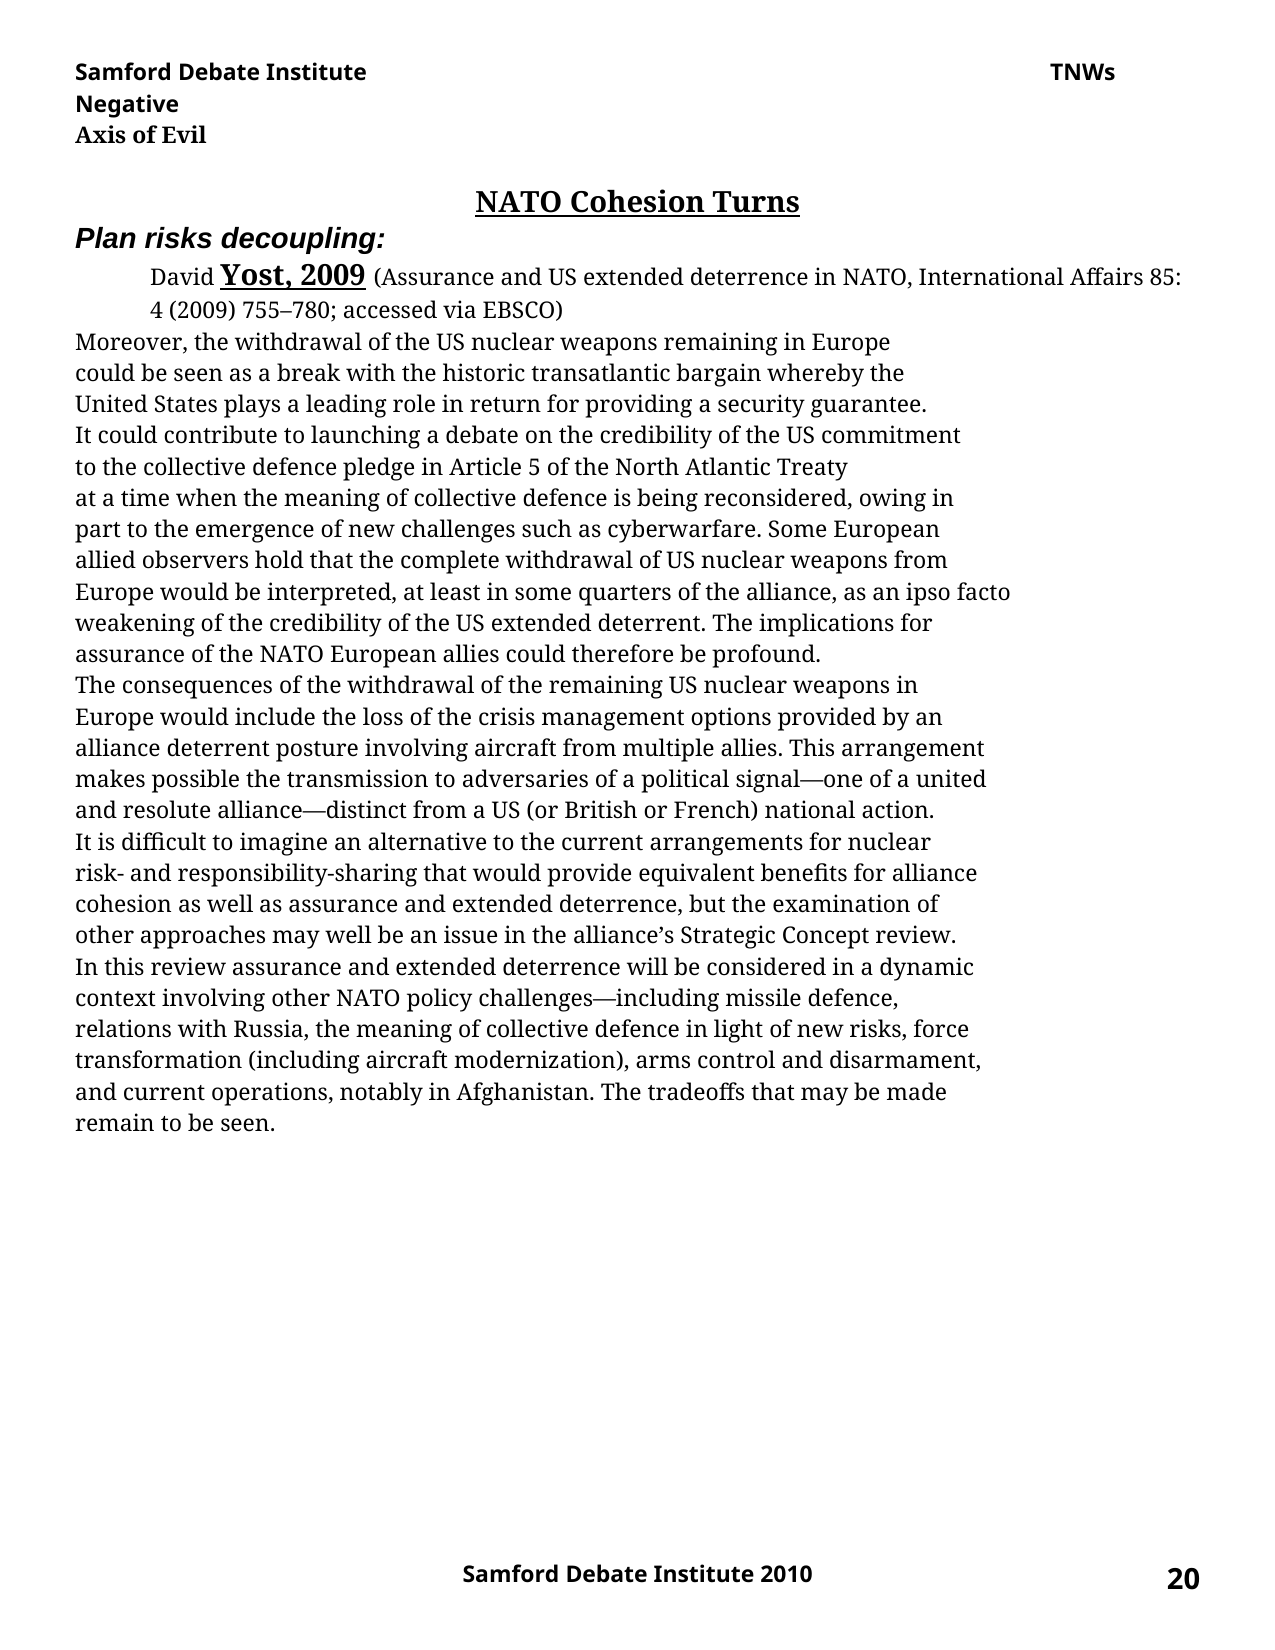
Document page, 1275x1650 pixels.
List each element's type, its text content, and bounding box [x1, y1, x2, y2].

text Europe would be interpreted, at least in some quarters of the alliance, as an ipso facto [75, 575, 1200, 607]
text could be seen as a break with the historic transatlantic bargain whereby the [75, 357, 1200, 388]
text weakening of the credibility of the US extended deterrent. The implications for [75, 607, 1200, 638]
text cohesion as well as assurance and extended deterrence, but the examination of [75, 888, 1200, 919]
text and resolute alliance—distinct from a US (or British or French) national action. [75, 794, 1200, 825]
text alliance deterrent posture involving aircraft from multiple allies. This arrangement [75, 732, 1200, 763]
text to the collective defence pledge in Article 5 of the North Atlantic Treaty [75, 450, 1200, 482]
text risk- and responsibility-sharing that would provide equivalent benefits for alliance [75, 857, 1200, 888]
text makes possible the transmission to adversaries of a political signal—one of a united [75, 763, 1200, 794]
text Moreover, the withdrawal of the US nuclear weapons remaining in Europe [75, 325, 1200, 357]
text and current operations, notably in Afghanistan. The tradeoffs that may be made [75, 1075, 1200, 1107]
text remain to be seen. [75, 1107, 1200, 1138]
text context involving other NATO policy challenges—including missile defence, [75, 982, 1200, 1013]
text It could contribute to launching a debate on the credibility of the US commitment [75, 419, 1200, 450]
text relations with Russia, the meaning of collective defence in light of new risks, force [75, 1013, 1200, 1044]
text other approaches may well be an issue in the alliance’s Strategic Concept review. [75, 919, 1200, 950]
text part to the emergence of new challenges such as cyberwarfare. Some European [75, 513, 1200, 544]
text Europe would include the loss of the crisis management options provided by an [75, 700, 1200, 732]
text at a time when the meaning of collective defence is being reconsidered, owing in [75, 482, 1200, 513]
text assurance of the NATO European allies could therefore be profound. [75, 638, 1200, 669]
text In this review assurance and extended deterrence will be considered in a dynamic [75, 950, 1200, 982]
text allied observers hold that the complete withdrawal of US nuclear weapons from [75, 544, 1200, 575]
text David Yost, 2009 (Assurance and US extended deterrence in NATO, International Affairs 85: 4 (2009) 755–780; accessed via EBSCO) [150, 254, 1200, 325]
subtitle NATO Cohesion Turns [75, 181, 1200, 221]
text It is difficult to imagine an alternative to the current arrangements for nuclear [75, 825, 1200, 857]
text United States plays a leading role in return for providing a security guarantee. [75, 388, 1200, 419]
text The consequences of the withdrawal of the remaining US nuclear weapons in [75, 669, 1200, 700]
text transformation (including aircraft modernization), arms control and disarmament, [75, 1044, 1200, 1075]
subtitle Plan risks decoupling: [75, 221, 1200, 254]
